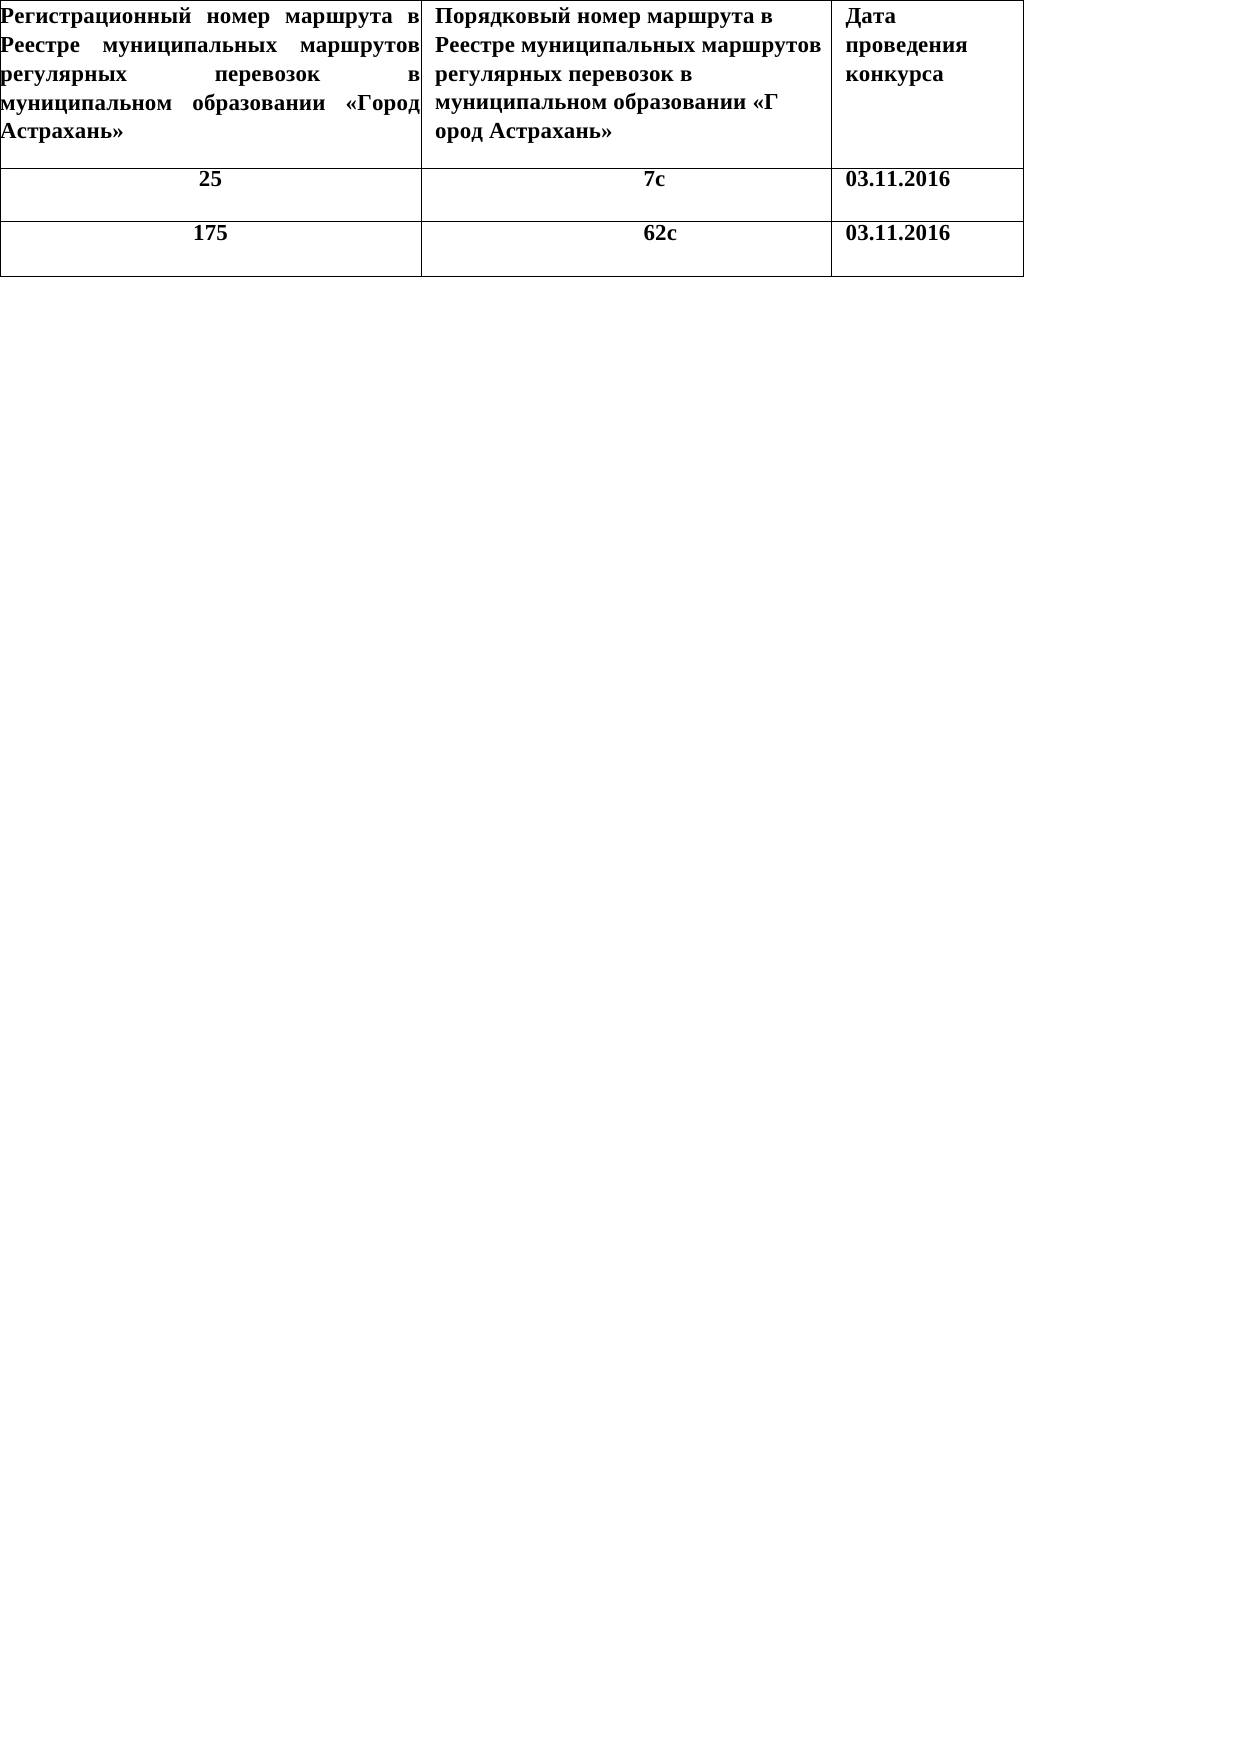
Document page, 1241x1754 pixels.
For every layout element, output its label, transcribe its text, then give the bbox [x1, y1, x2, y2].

table_header Дата проведения конкурса [832, 1, 1023, 167]
table_cell 25 [1, 169, 421, 221]
table_header Регистрационный номер маршрута в Реестре муниципальных маршрутов регулярных перевозок в муниципальном образовании «Город Астрахань» [1, 1, 421, 167]
table_cell 03.11.2016 [832, 169, 1023, 221]
table_cell 03.11.2016 [832, 222, 1023, 276]
table_cell 175 [1, 222, 421, 276]
table_cell 62с [422, 222, 831, 276]
table_header Порядковый номер маршрута в Реестре муниципальных маршрутов регулярных перевозок в муниципальном образовании «Г ород Астрахань» [422, 1, 831, 167]
table_cell 7с [422, 169, 831, 221]
